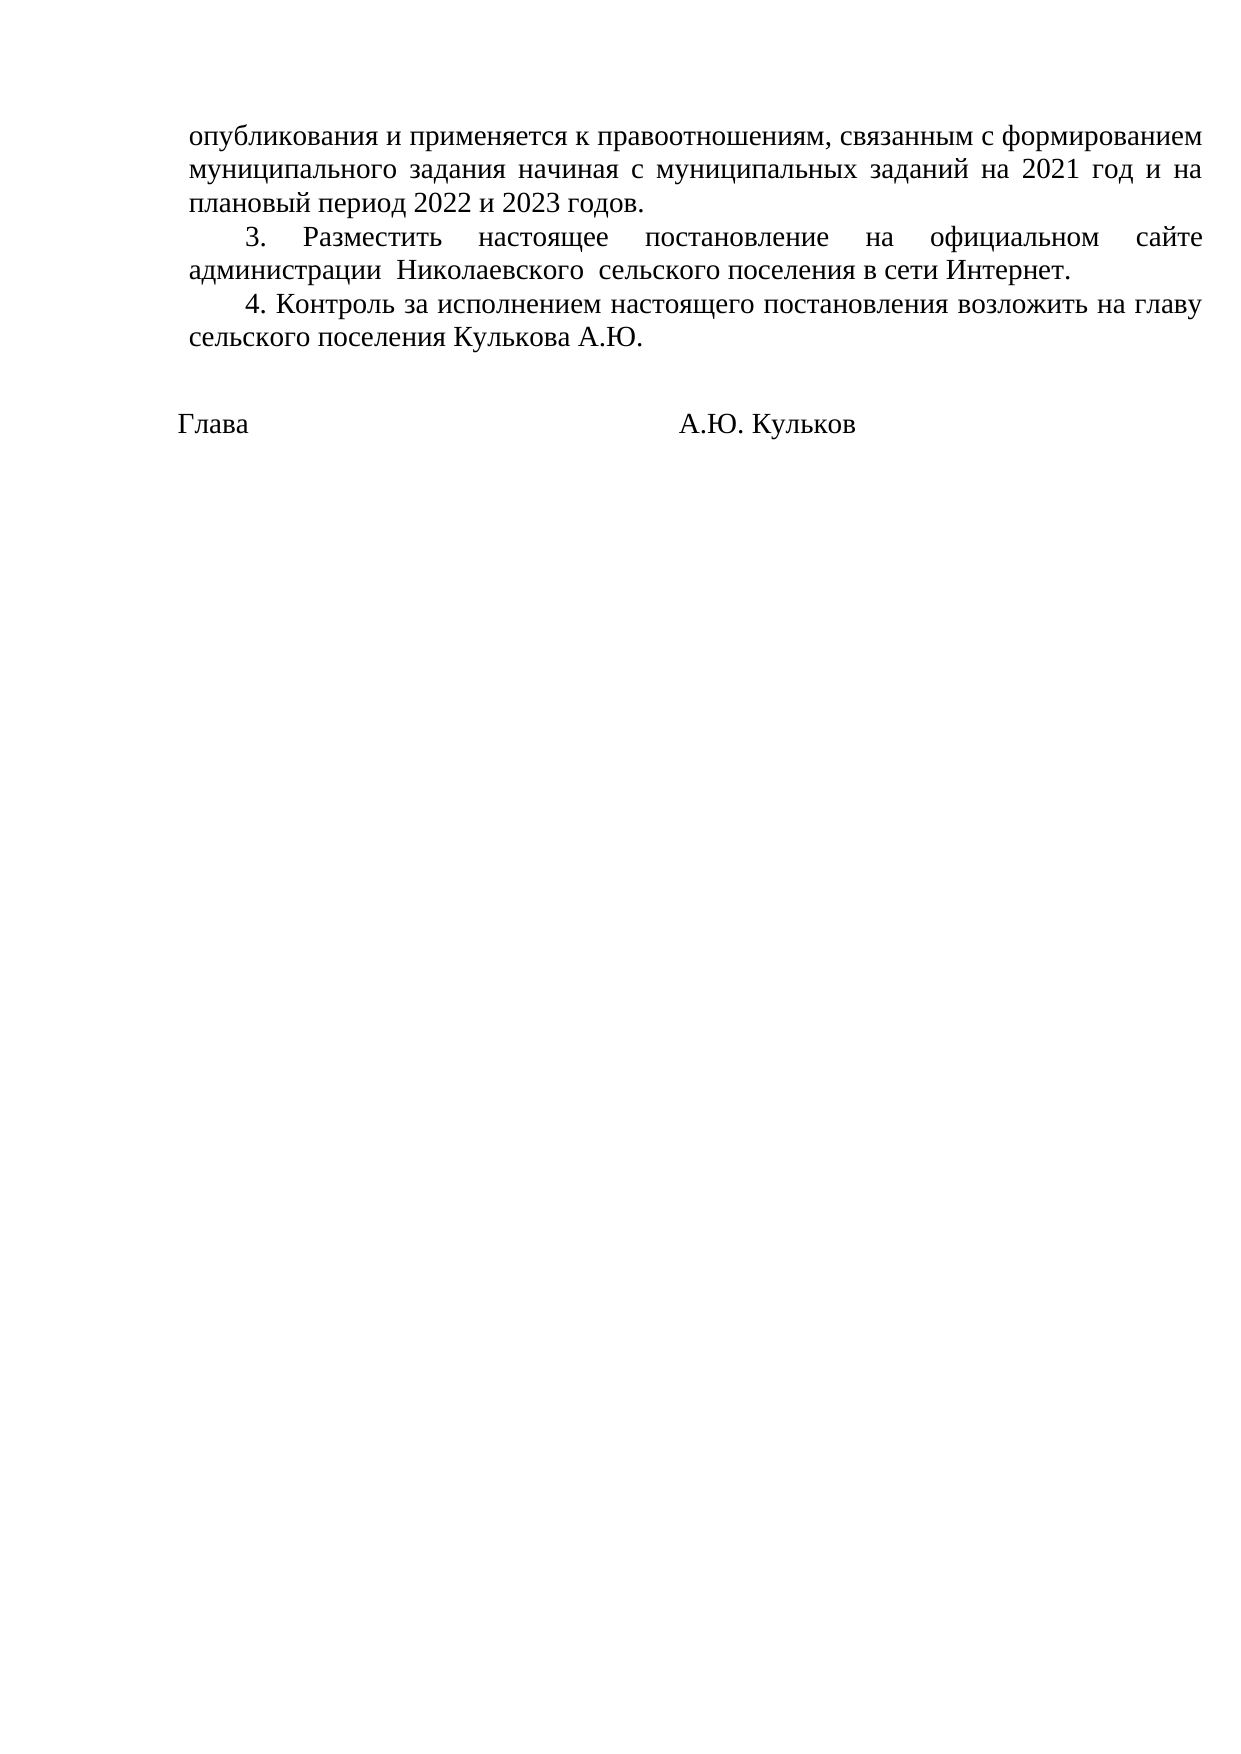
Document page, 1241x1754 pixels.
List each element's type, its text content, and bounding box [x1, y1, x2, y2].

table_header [177, 118, 1215, 353]
table_header Глава А.Ю. Кульков [166, 406, 1208, 439]
